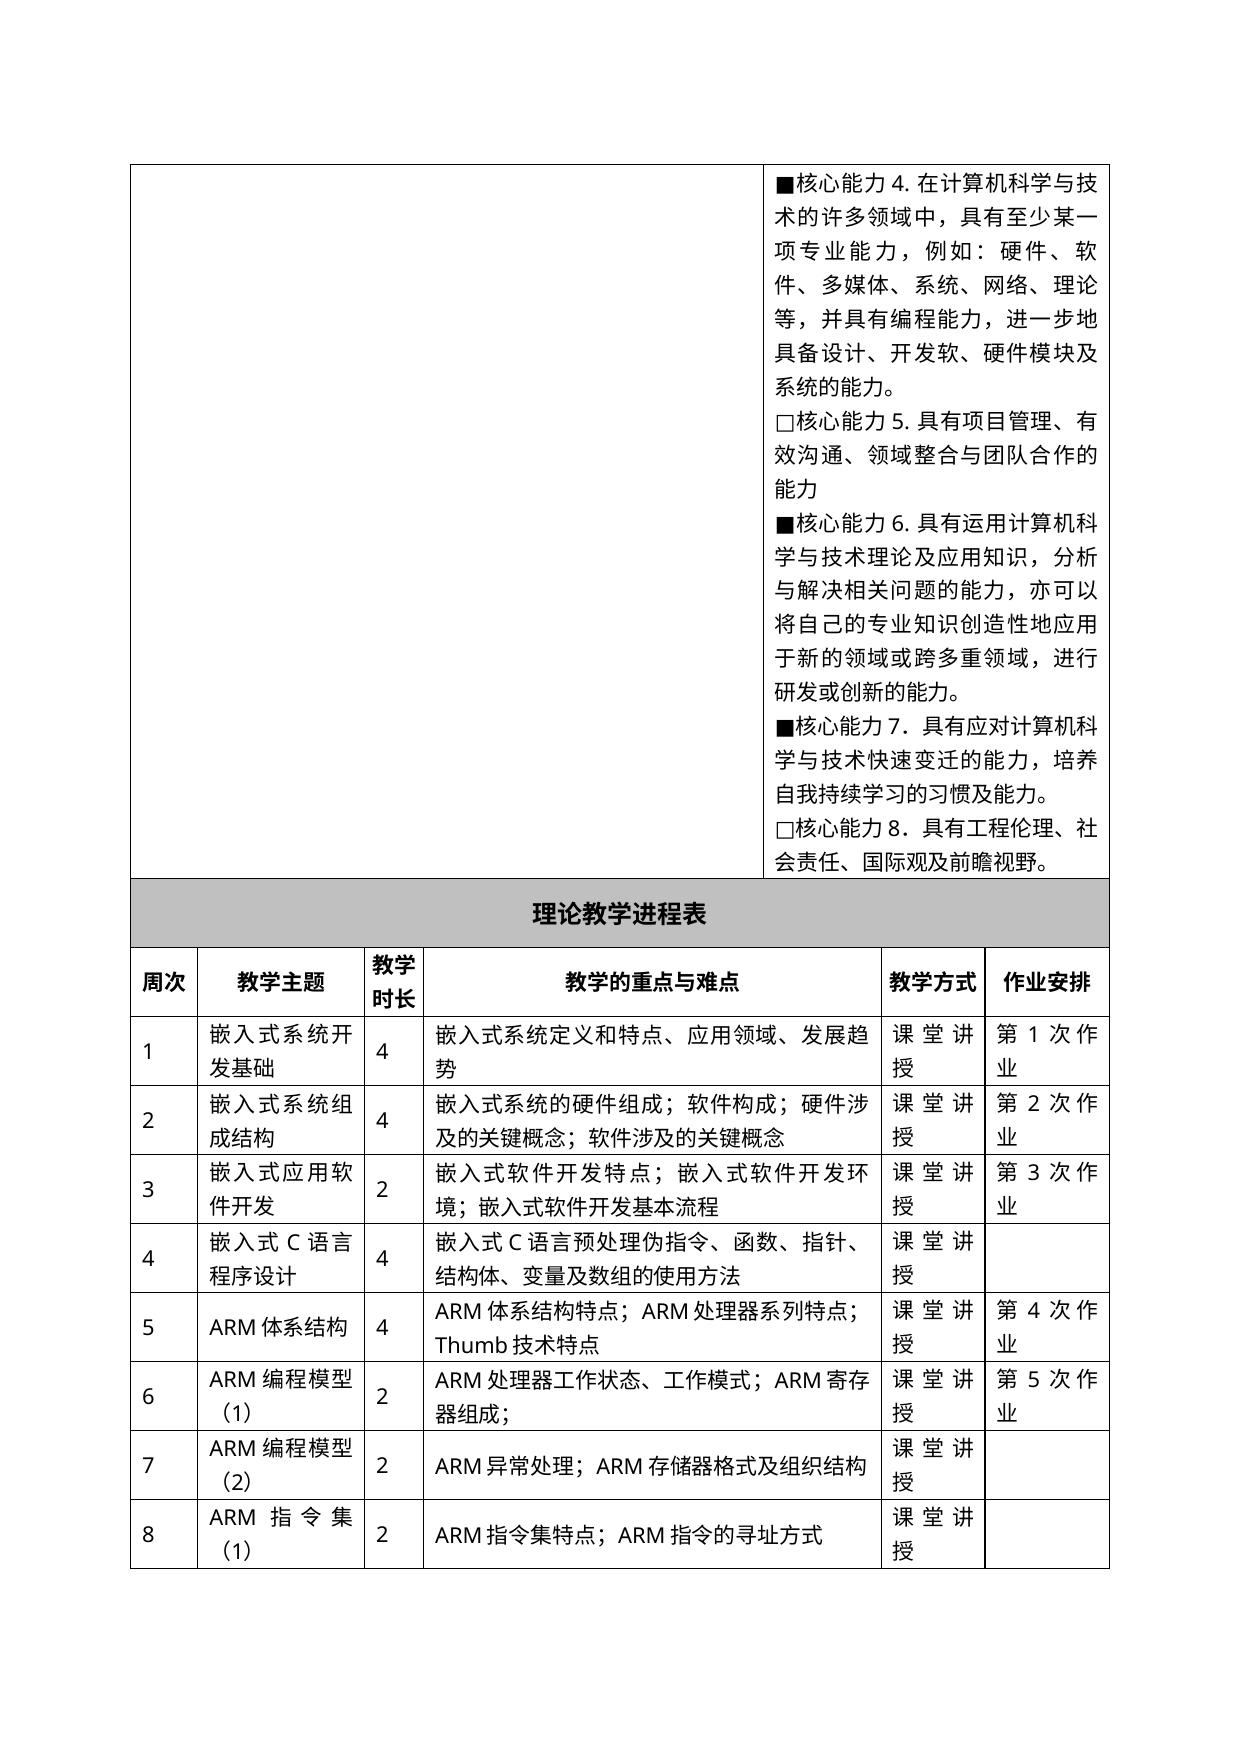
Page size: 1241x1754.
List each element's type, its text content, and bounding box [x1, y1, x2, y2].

table_cell 2 [365, 1500, 423, 1568]
table_cell 2 [131, 1086, 197, 1154]
table_cell 嵌入式应用软件开发 [198, 1155, 364, 1223]
table_cell 8 [131, 1500, 197, 1568]
table_cell [986, 1431, 1109, 1499]
table_cell 课堂讲授 [882, 1155, 984, 1223]
table_cell 教学主题 [198, 948, 364, 1016]
table_cell 教学时长 [365, 948, 423, 1016]
table_cell 3 [131, 1155, 197, 1223]
table_cell ARM体系结构特点；ARM处理器系列特点；Thumb技术特点 [424, 1293, 881, 1361]
table_cell 嵌入式软件开发特点；嵌入式软件开发环境；嵌入式软件开发基本流程 [424, 1155, 881, 1223]
table_cell 第1次作业 [986, 1017, 1109, 1085]
table_cell 4 [365, 1293, 423, 1361]
table_cell 课堂讲授 [882, 1431, 984, 1499]
table_cell ARM编程模型（2） [198, 1431, 364, 1499]
table_cell ARM体系结构 [198, 1293, 364, 1361]
table_cell [986, 1224, 1109, 1292]
table_cell 2 [365, 1431, 423, 1499]
table_cell 2 [365, 1155, 423, 1223]
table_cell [764, 165, 1109, 878]
table_cell ARM指令集（1） [198, 1500, 364, 1568]
table_cell 第4次作业 [986, 1293, 1109, 1361]
table_cell 4 [131, 1224, 197, 1292]
table_cell [986, 1500, 1109, 1568]
table_cell ARM处理器工作状态、工作模式；ARM寄存器组成； [424, 1362, 881, 1430]
table_cell 4 [365, 1224, 423, 1292]
table_cell 4 [365, 1017, 423, 1085]
table_cell 作业安排 [986, 948, 1109, 1016]
table_cell 嵌入式C语言预处理伪指令、函数、指针、结构体、变量及数组的使用方法 [424, 1224, 881, 1292]
table_cell 5 [131, 1293, 197, 1361]
table_cell 4 [365, 1086, 423, 1154]
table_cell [131, 165, 763, 878]
table_cell 2 [365, 1362, 423, 1430]
table_cell 嵌入式系统开发基础 [198, 1017, 364, 1085]
table_cell 7 [131, 1431, 197, 1499]
table_cell 第2次作业 [986, 1086, 1109, 1154]
table_cell 嵌入式系统定义和特点、应用领域、发展趋势 [424, 1017, 881, 1085]
table_cell 嵌入式系统的硬件组成；软件构成；硬件涉及的关键概念；软件涉及的关键概念 [424, 1086, 881, 1154]
table_cell 理论教学进程表 [131, 879, 1109, 947]
table_cell 课堂讲授 [882, 1017, 984, 1085]
table_cell 1 [131, 1017, 197, 1085]
table_cell 周次 [131, 948, 197, 1016]
table_cell ARM编程模型（1） [198, 1362, 364, 1430]
table_cell 课堂讲授 [882, 1500, 984, 1568]
table_cell 教学的重点与难点 [424, 948, 881, 1016]
table_cell ARM异常处理；ARM存储器格式及组织结构 [424, 1431, 881, 1499]
table_cell 教学方式 [882, 948, 984, 1016]
table_cell 课堂讲授 [882, 1293, 984, 1361]
table_cell 第3次作业 [986, 1155, 1109, 1223]
table_cell 第5次作业 [986, 1362, 1109, 1430]
table_cell ARM指令集特点；ARM指令的寻址方式 [424, 1500, 881, 1568]
table_cell 课堂讲授 [882, 1362, 984, 1430]
table_cell 嵌入式C语言程序设计 [198, 1224, 364, 1292]
table_cell 嵌入式系统组成结构 [198, 1086, 364, 1154]
table_cell 课堂讲授 [882, 1086, 984, 1154]
table_cell 6 [131, 1362, 197, 1430]
table_cell 课堂讲授 [882, 1224, 984, 1292]
